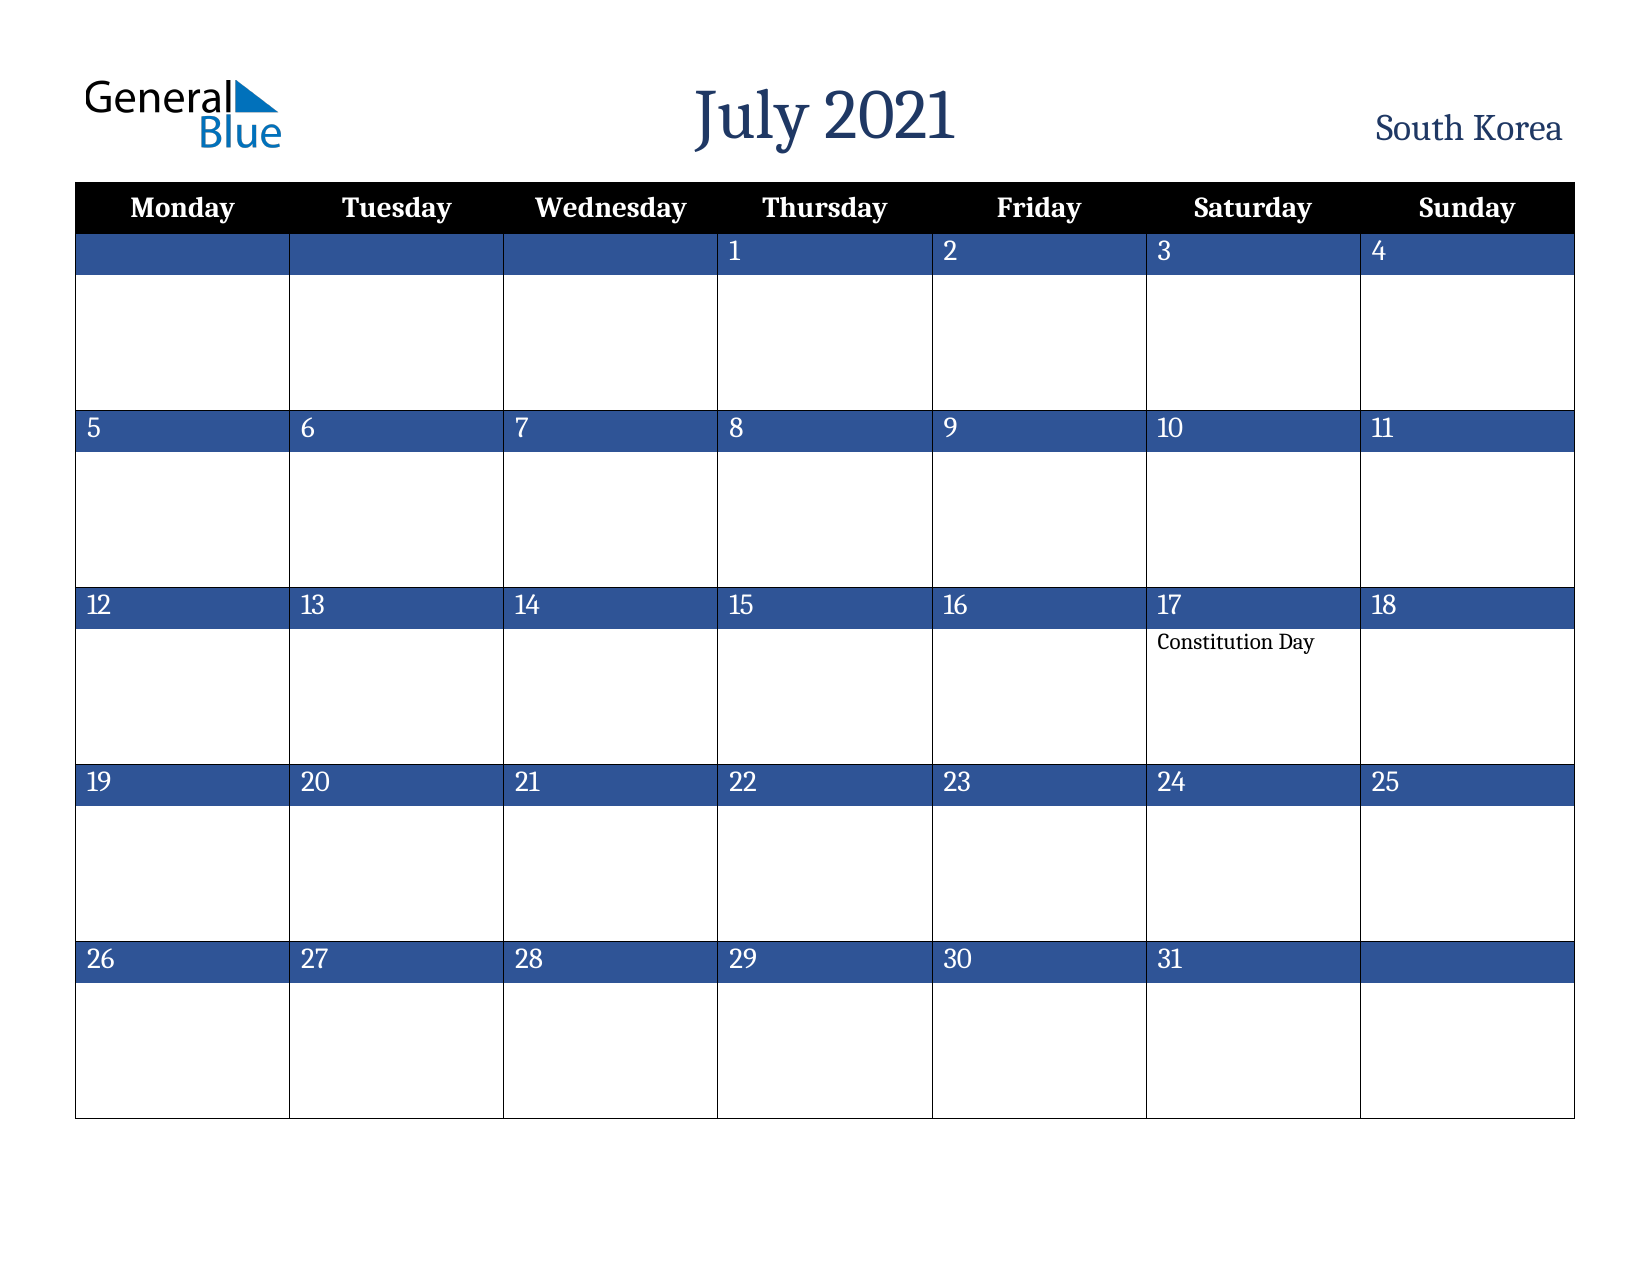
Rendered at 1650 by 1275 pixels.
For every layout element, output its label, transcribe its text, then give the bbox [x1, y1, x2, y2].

table_cell [504, 983, 717, 1118]
table_cell [504, 234, 717, 275]
table_cell [76, 275, 289, 410]
table_cell 21 [504, 765, 717, 806]
table_cell [1147, 452, 1360, 587]
table_cell 31 [1147, 942, 1360, 983]
table_cell [290, 983, 503, 1118]
table_cell 24 [1147, 765, 1360, 806]
table_cell [1147, 983, 1360, 1118]
table_cell [290, 275, 503, 410]
table_cell Thursday [718, 183, 932, 233]
table_cell Tuesday [290, 183, 503, 233]
table_cell [718, 983, 932, 1118]
table_cell 11 [1361, 411, 1574, 452]
table_cell [718, 275, 932, 410]
table_cell Monday [76, 183, 289, 233]
table_cell [504, 452, 717, 587]
table_cell Sunday [1361, 183, 1574, 233]
table_cell [290, 234, 503, 275]
table_cell Wednesday [504, 183, 717, 233]
table_cell 6 [290, 411, 503, 452]
table_cell 29 [718, 942, 932, 983]
table_cell 26 [76, 942, 289, 983]
table_cell 19 [76, 765, 289, 806]
table_cell 10 [1147, 411, 1360, 452]
table_header South Korea [1146, 75, 1574, 182]
table_cell 7 [504, 411, 717, 452]
table_cell 5 [76, 411, 289, 452]
table_cell 4 [1361, 234, 1574, 275]
table_cell [1361, 806, 1574, 941]
table_cell 30 [933, 942, 1146, 983]
table_cell Saturday [1147, 183, 1360, 233]
table_cell [1361, 452, 1574, 587]
table_cell [290, 806, 503, 941]
table_cell 3 [1147, 234, 1360, 275]
table_cell [290, 452, 503, 587]
table_cell 20 [290, 765, 503, 806]
table_cell [76, 234, 289, 275]
table_cell 8 [718, 411, 932, 452]
table_cell [1361, 275, 1574, 410]
table_cell 16 [933, 588, 1146, 629]
table_cell [1361, 942, 1574, 983]
table_cell 25 [1361, 765, 1574, 806]
table_cell [1147, 806, 1360, 941]
table_cell Constitution Day [1147, 629, 1360, 764]
table_cell 2 [933, 234, 1146, 275]
table_cell [1361, 983, 1574, 1118]
table_cell [933, 983, 1146, 1118]
picture [86, 80, 281, 148]
table_cell 28 [504, 942, 717, 983]
table_cell [504, 806, 717, 941]
table_cell Friday [933, 183, 1146, 233]
table_cell [1361, 629, 1574, 764]
table_cell 17 [1147, 588, 1360, 629]
table_cell 18 [1361, 588, 1574, 629]
table_cell [718, 629, 932, 764]
table_cell 1 [718, 234, 932, 275]
table_cell 13 [290, 588, 503, 629]
table_cell [933, 452, 1146, 587]
table_cell 22 [718, 765, 932, 806]
table_cell [933, 806, 1146, 941]
table_header July 2021 [504, 75, 1146, 182]
table_cell 14 [504, 588, 717, 629]
table_cell [933, 275, 1146, 410]
table_cell 15 [718, 588, 932, 629]
table_cell [76, 452, 289, 587]
table_cell 23 [933, 765, 1146, 806]
table_cell [718, 806, 932, 941]
table_cell [76, 983, 289, 1118]
table_cell [76, 629, 289, 764]
table_cell [933, 629, 1146, 764]
table_cell [504, 629, 717, 764]
table_cell [290, 629, 503, 764]
table_cell [504, 275, 717, 410]
table_header [76, 75, 503, 182]
table_cell [718, 452, 932, 587]
table_cell [76, 806, 289, 941]
table_cell [1147, 275, 1360, 410]
table_cell 27 [290, 942, 503, 983]
table_cell 9 [933, 411, 1146, 452]
table_cell 12 [76, 588, 289, 629]
